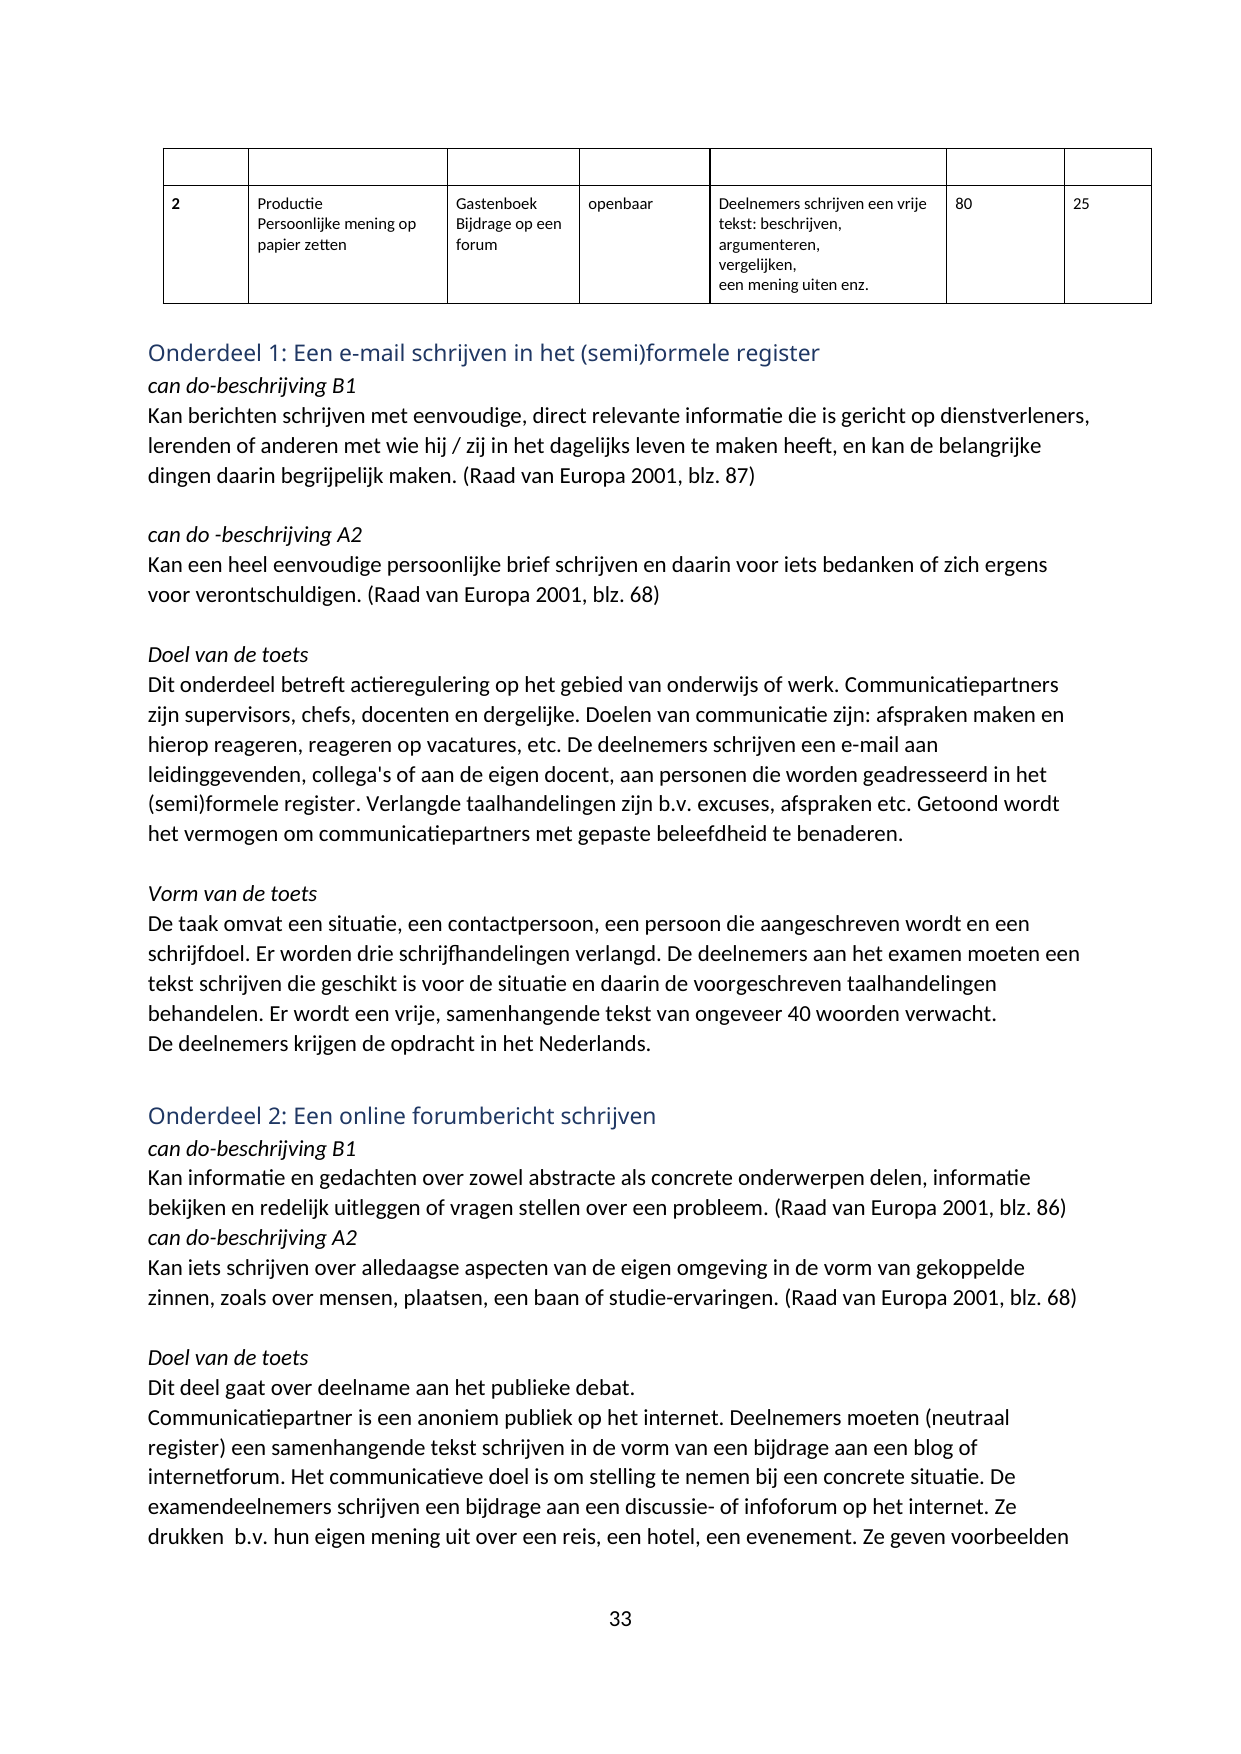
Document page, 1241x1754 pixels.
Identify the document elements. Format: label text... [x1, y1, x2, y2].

table_cell openbaar [580, 186, 709, 302]
subtitle Onderdeel 2: Een online forumbericht schrijven [148, 1100, 1092, 1131]
text can do-beschrijving B1 [148, 1134, 1092, 1162]
text Kan iets schrijven over alledaagse aspecten van de eigen omgeving in de vorm van gekoppelde zinnen, zoals over mensen, plaatsen, een baan of studie-ervaringen. (Raad van Europa 2001, blz. 68) [148, 1253, 1092, 1311]
table_cell Gastenboek Bijdrage op een forum [448, 186, 579, 302]
text De deelnemers krijgen de opdracht in het Nederlands. [148, 1029, 1092, 1057]
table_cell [249, 149, 447, 184]
subtitle Onderdeel 1: Een e-mail schrijven in het (semi)formele register [148, 337, 1092, 368]
text can do-beschrijving A2 [148, 1223, 1092, 1251]
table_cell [580, 149, 709, 184]
text Kan een heel eenvoudige persoonlijke brief schrijven en daarin voor iets bedanken of zich ergens voor verontschuldigen. (Raad van Europa 2001, blz. 68) [148, 550, 1092, 608]
table_cell Deelnemers schrijven een vrije tekst: beschrijven, argumenteren, vergelijken, een mening uiten enz. [711, 186, 946, 302]
table_cell 2 [164, 186, 248, 302]
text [148, 1403, 1092, 1550]
table_cell Productie Persoonlijke mening op papier zetten [249, 186, 447, 302]
text Dit onderdeel betreft actieregulering op het gebied van onderwijs of werk. Communicatiepartners zijn supervisors, chefs, docenten en dergelijke. Doelen van communicatie zijn: afspraken maken en hierop reageren, reageren op vacatures, etc. De deelnemers schrijven een e-mail aan leidinggevenden, collega's of aan de eigen docent, aan personen die worden geadresseerd in het (semi)formele register. Verlangde taalhandelingen zijn b.v. excuses, afspraken etc. Getoond wordt het vermogen om communicatiepartners met gepaste beleefdheid te benaderen. [148, 670, 1092, 847]
text Doel van de toets [148, 640, 1092, 668]
text Kan berichten schrijven met eenvoudige, direct relevante informatie die is gericht op dienstverleners, lerenden of anderen met wie hij / zij in het dagelijks leven te maken heeft, en kan de belangrijke dingen daarin begrijpelijk maken. (Raad van Europa 2001, blz. 87) [148, 401, 1092, 489]
table_cell 40 [947, 149, 1064, 184]
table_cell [448, 149, 579, 184]
text can do-beschrijving B1 [148, 371, 1092, 399]
table_cell 25 [1065, 186, 1151, 302]
text Vorm van de toets [148, 879, 1092, 907]
text Doel van de toets [148, 1343, 1092, 1371]
text Dit deel gaat over deelname aan het publieke debat. [148, 1373, 1092, 1401]
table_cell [711, 149, 946, 184]
text Kan informatie en gedachten over zowel abstracte als concrete onderwerpen delen, informatie bekijken en redelijk uitleggen of vragen stellen over een probleem. (Raad van Europa 2001, blz. 86) [148, 1163, 1092, 1221]
table_cell 80 [947, 186, 1064, 302]
table_cell 1 [164, 149, 248, 184]
text can do -beschrijving A2 [148, 521, 1092, 548]
text De taak omvat een situatie, een contactpersoon, een persoon die aangeschreven wordt en een schrijfdoel. Er worden drie schrijfhandelingen verlangd. De deelnemers aan het examen moeten een tekst schrijven die geschikt is voor de situatie en daarin de voorgeschreven taalhandelingen behandelen. Er wordt een vrije, samenhangende tekst van ongeveer 40 woorden verwacht. [148, 909, 1092, 1027]
table_cell 15 [1065, 149, 1151, 184]
